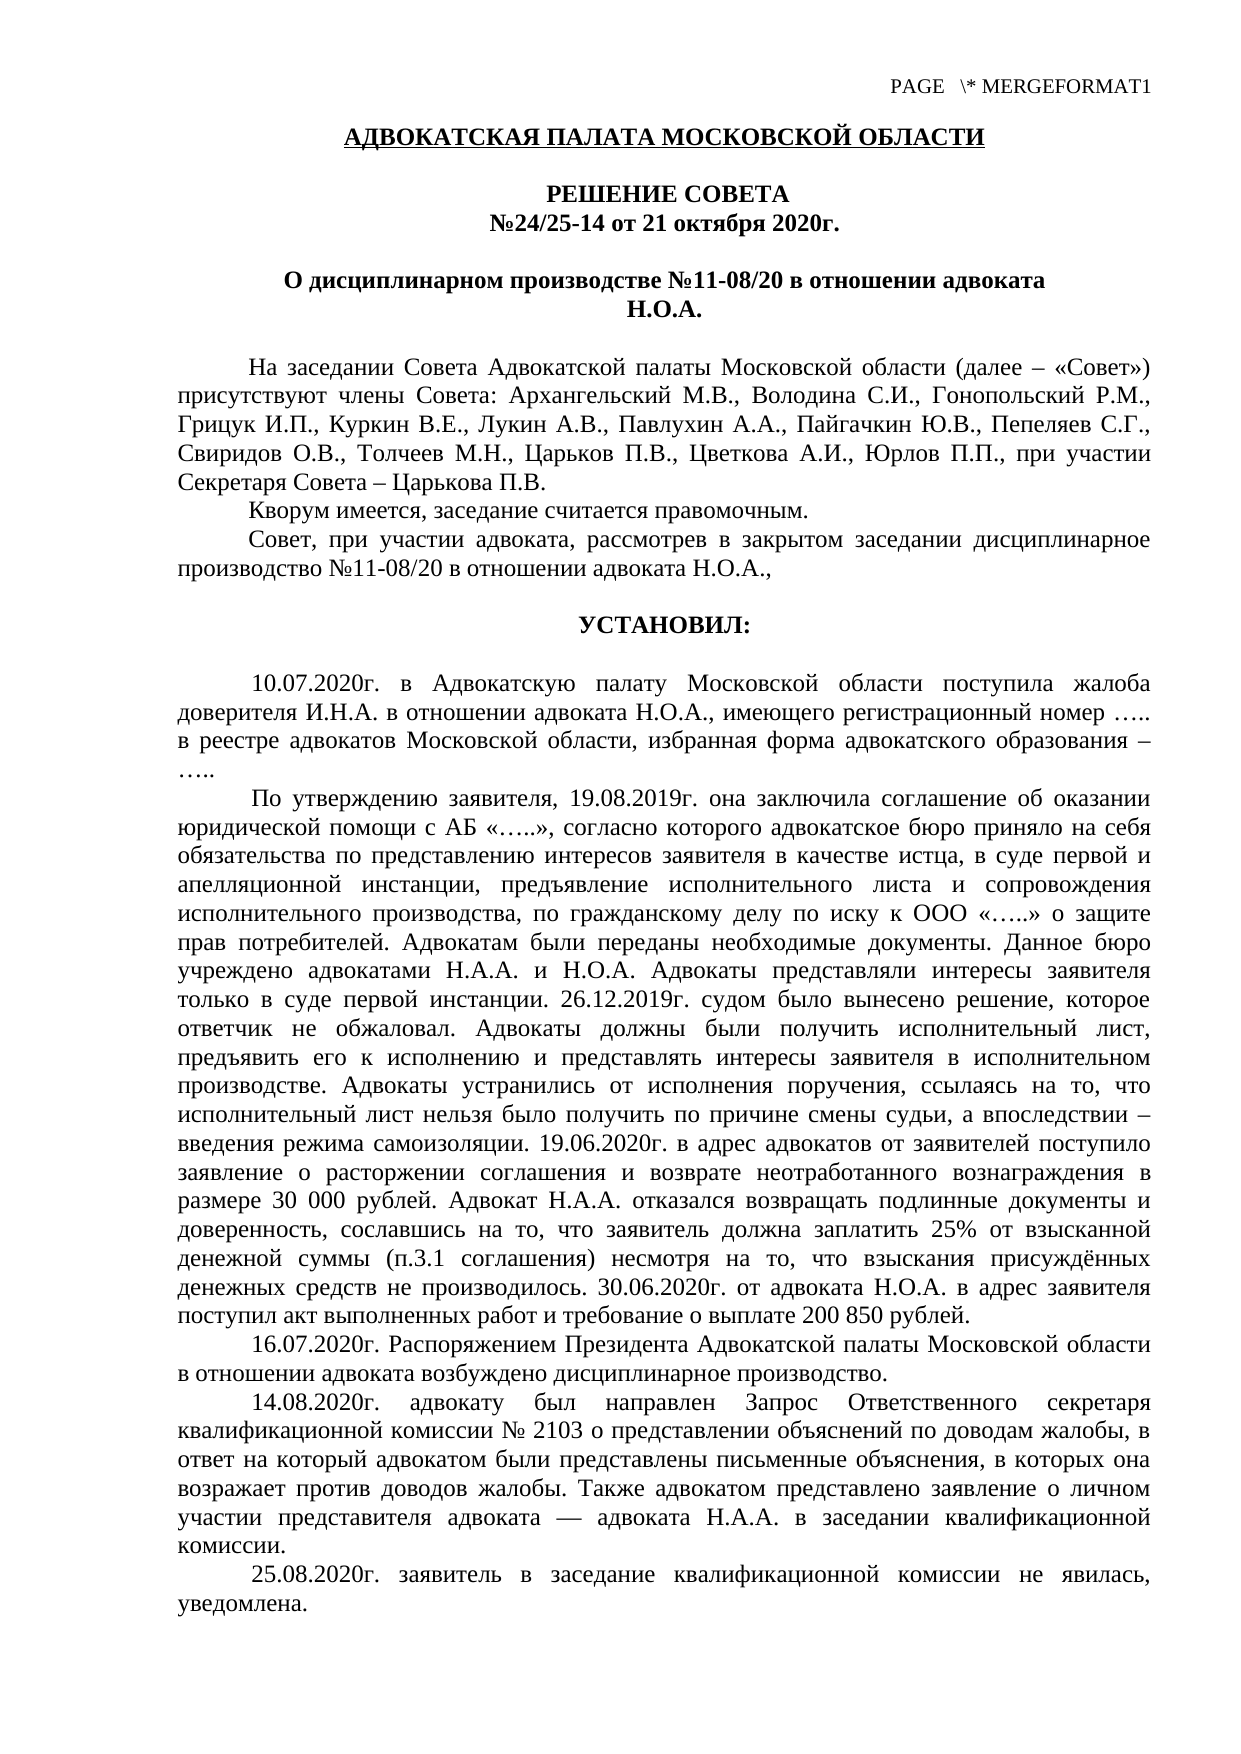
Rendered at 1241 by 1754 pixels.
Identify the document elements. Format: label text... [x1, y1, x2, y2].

text №24/25-14 от 21 октября 2020г. [177, 208, 1152, 237]
text На заседании Совета Адвокатской палаты Московской области (далее – «Совет») присутствуют члены Совета: Архангельский М.В., Володина С.И., Гонопольский Р.М., Грицук И.П., Куркин В.Е., Лукин А.В., Павлухин А.А., Пайгачкин Ю.В., Пепеляев С.Г., Свиридов О.В., Толчеев М.Н., Царьков П.В., Цветкова А.И., Юрлов П.П., при участии Секретаря Совета – Царькова П.В. [177, 352, 1152, 496]
text адвокатская палата московской области [177, 122, 1152, 151]
text Кворум имеется, заседание считается правомочным. [177, 496, 1152, 524]
text 16.07.2020г. Распоряжением Президента Адвокатской палаты Московской области в отношении адвоката возбуждено дисциплинарное производство. [177, 1329, 1152, 1387]
text 25.08.2020г. заявитель в заседание квалификационной комиссии не явилась, уведомлена. [177, 1559, 1152, 1617]
text 14.08.2020г. адвокату был направлен Запрос Ответственного секретаря квалификационной комиссии № 2103 о представлении объяснений по доводам жалобы, в ответ на который адвокатом были представлены письменные объяснения, в которых она возражает против доводов жалобы. Также адвокатом представлено заявление о личном участии представителя адвоката — адвоката Н.А.А. в заседании квалификационной комиссии. [177, 1387, 1152, 1559]
text УСТАНОВИЛ: [177, 611, 1152, 639]
text Решение СОВЕТА [472, 179, 1152, 208]
text О дисциплинарном производстве №11-08/20 в отношении адвоката [177, 266, 1152, 294]
text 10.07.2020г. в Адвокатскую палату Московской области поступила жалоба доверителя И.Н.А. в отношении адвоката Н.О.А., имеющего регистрационный номер ….. в реестре адвокатов Московской области, избранная форма адвокатского образования – ….. [177, 668, 1152, 783]
text Н.О.А. [177, 294, 1152, 323]
text По утверждению заявителя, 19.08.2019г. она заключила соглашение об оказании юридической помощи с АБ «…..», согласно которого адвокатское бюро приняло на себя обязательства по представлению интересов заявителя в качестве истца, в суде первой и апелляционной инстанции, предъявление исполнительного листа и сопровождения исполнительного производства, по гражданскому делу по иску к ООО «…..» о защите прав потребителей. Адвокатам были переданы необходимые документы. Данное бюро учреждено адвокатами Н.А.А. и Н.О.А. Адвокаты представляли интересы заявителя только в суде первой инстанции. 26.12.2019г. судом было вынесено решение, которое ответчик не обжаловал. Адвокаты должны были получить исполнительный лист, предъявить его к исполнению и представлять интересы заявителя в исполнительном производстве. Адвокаты устранились от исполнения поручения, ссылаясь на то, что исполнительный лист нельзя было получить по причине смены судьи, а впоследствии – введения режима самоизоляции. 19.06.2020г. в адрес адвокатов от заявителей поступило заявление о расторжении соглашения и возврате неотработанного вознаграждения в размере 30 000 рублей. Адвокат Н.А.А. отказался возвращать подлинные документы и доверенность, сославшись на то, что заявитель должна заплатить 25% от взысканной денежной суммы (п.3.1 соглашения) несмотря на то, что взыскания присуждённых денежных средств не производилось. 30.06.2020г. от адвоката Н.О.А. в адрес заявителя поступил акт выполненных работ и требование о выплате 200 850 рублей. [177, 783, 1152, 1329]
text Совет, при участии адвоката, рассмотрев в закрытом заседании дисциплинарное производство №11-08/20 в отношении адвоката Н.О.А., [177, 524, 1152, 582]
